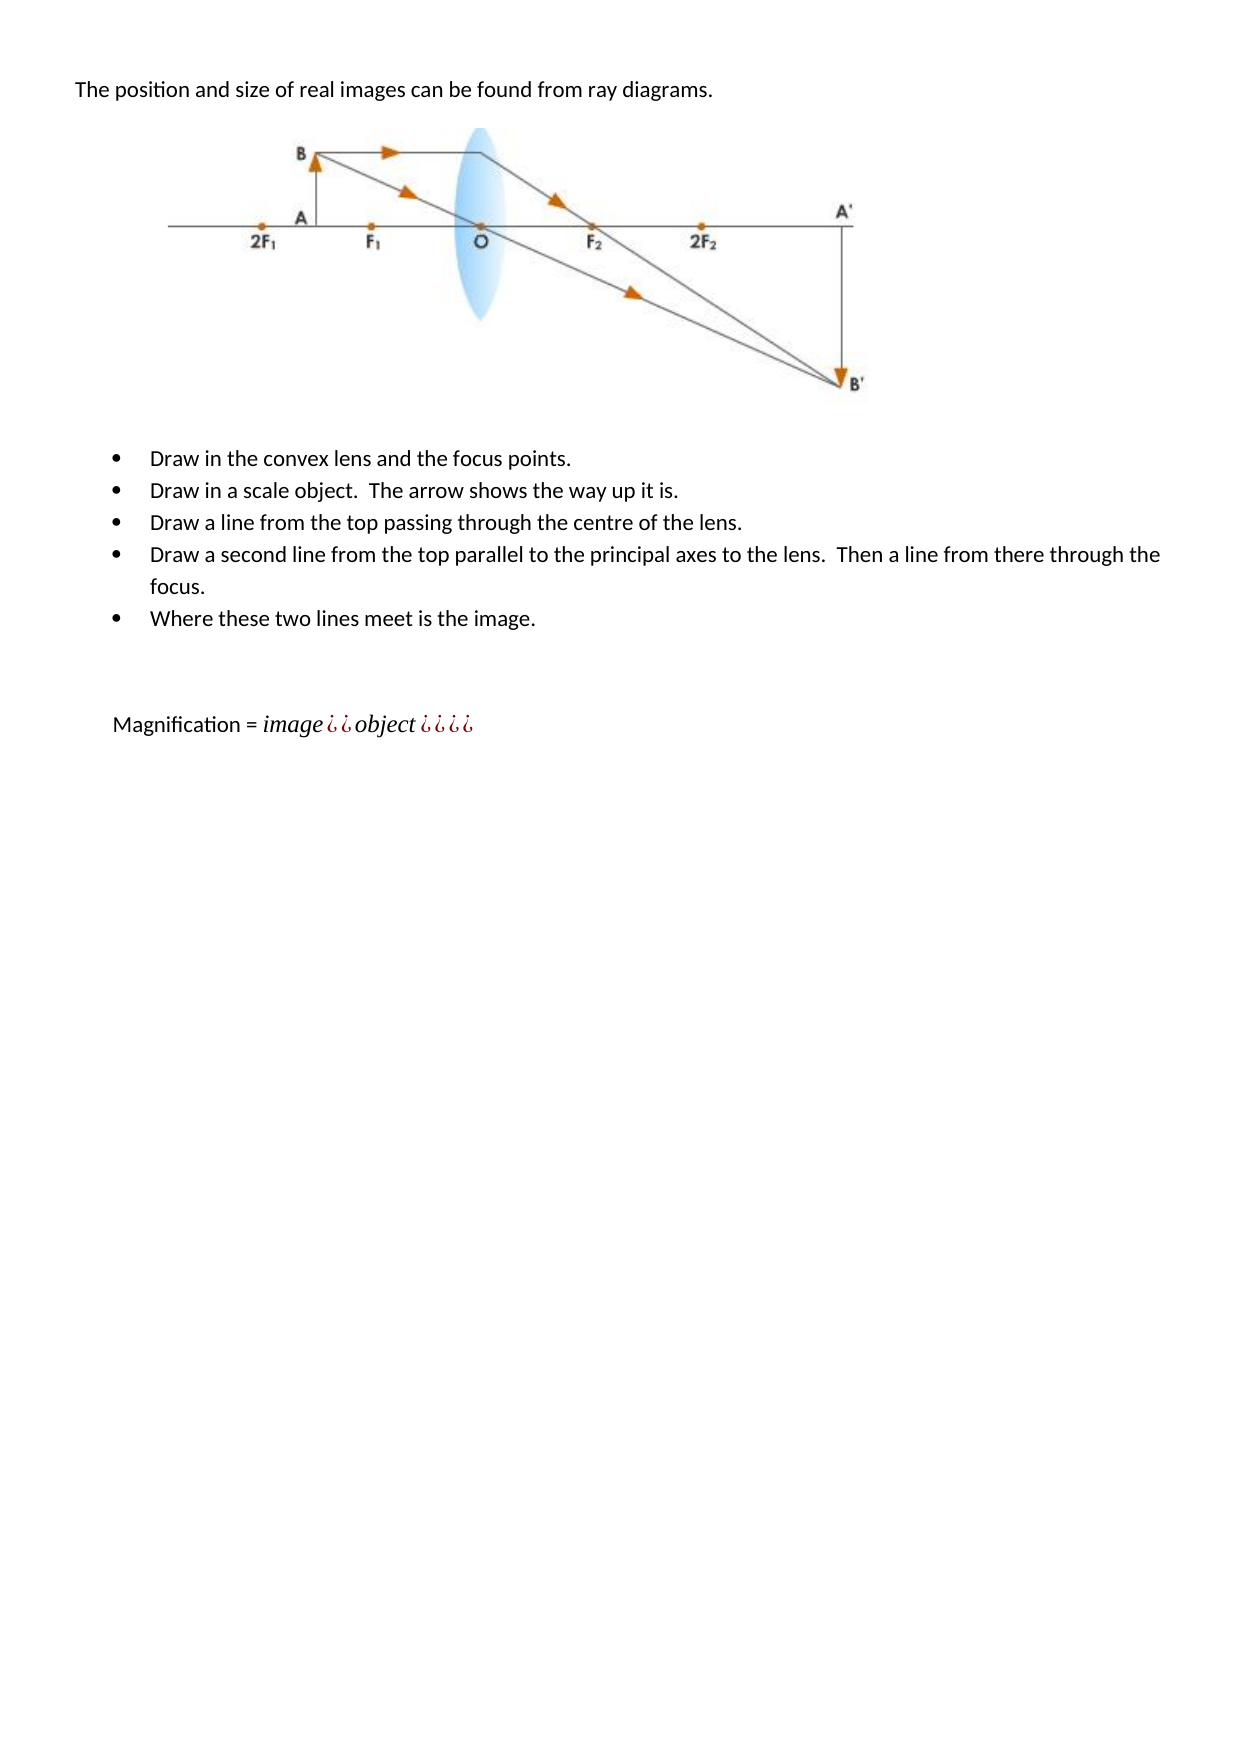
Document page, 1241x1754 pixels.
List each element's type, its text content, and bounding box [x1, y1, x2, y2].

list Draw in the convex lens and the focus points. [112, 444, 1165, 472]
list Draw a second line from the top parallel to the principal axes to the lens. Then a line from there through the focus. [112, 540, 1165, 600]
text The position and size of real images can be found from ray diagrams. [75, 75, 1165, 103]
picture [167, 128, 896, 419]
list Where these two lines meet is the image. [112, 604, 1165, 633]
list Draw a line from the top passing through the centre of the lens. [112, 508, 1165, 536]
text Magnification = [112, 711, 1165, 739]
list Draw in a scale object. The arrow shows the way up it is. [112, 476, 1165, 504]
